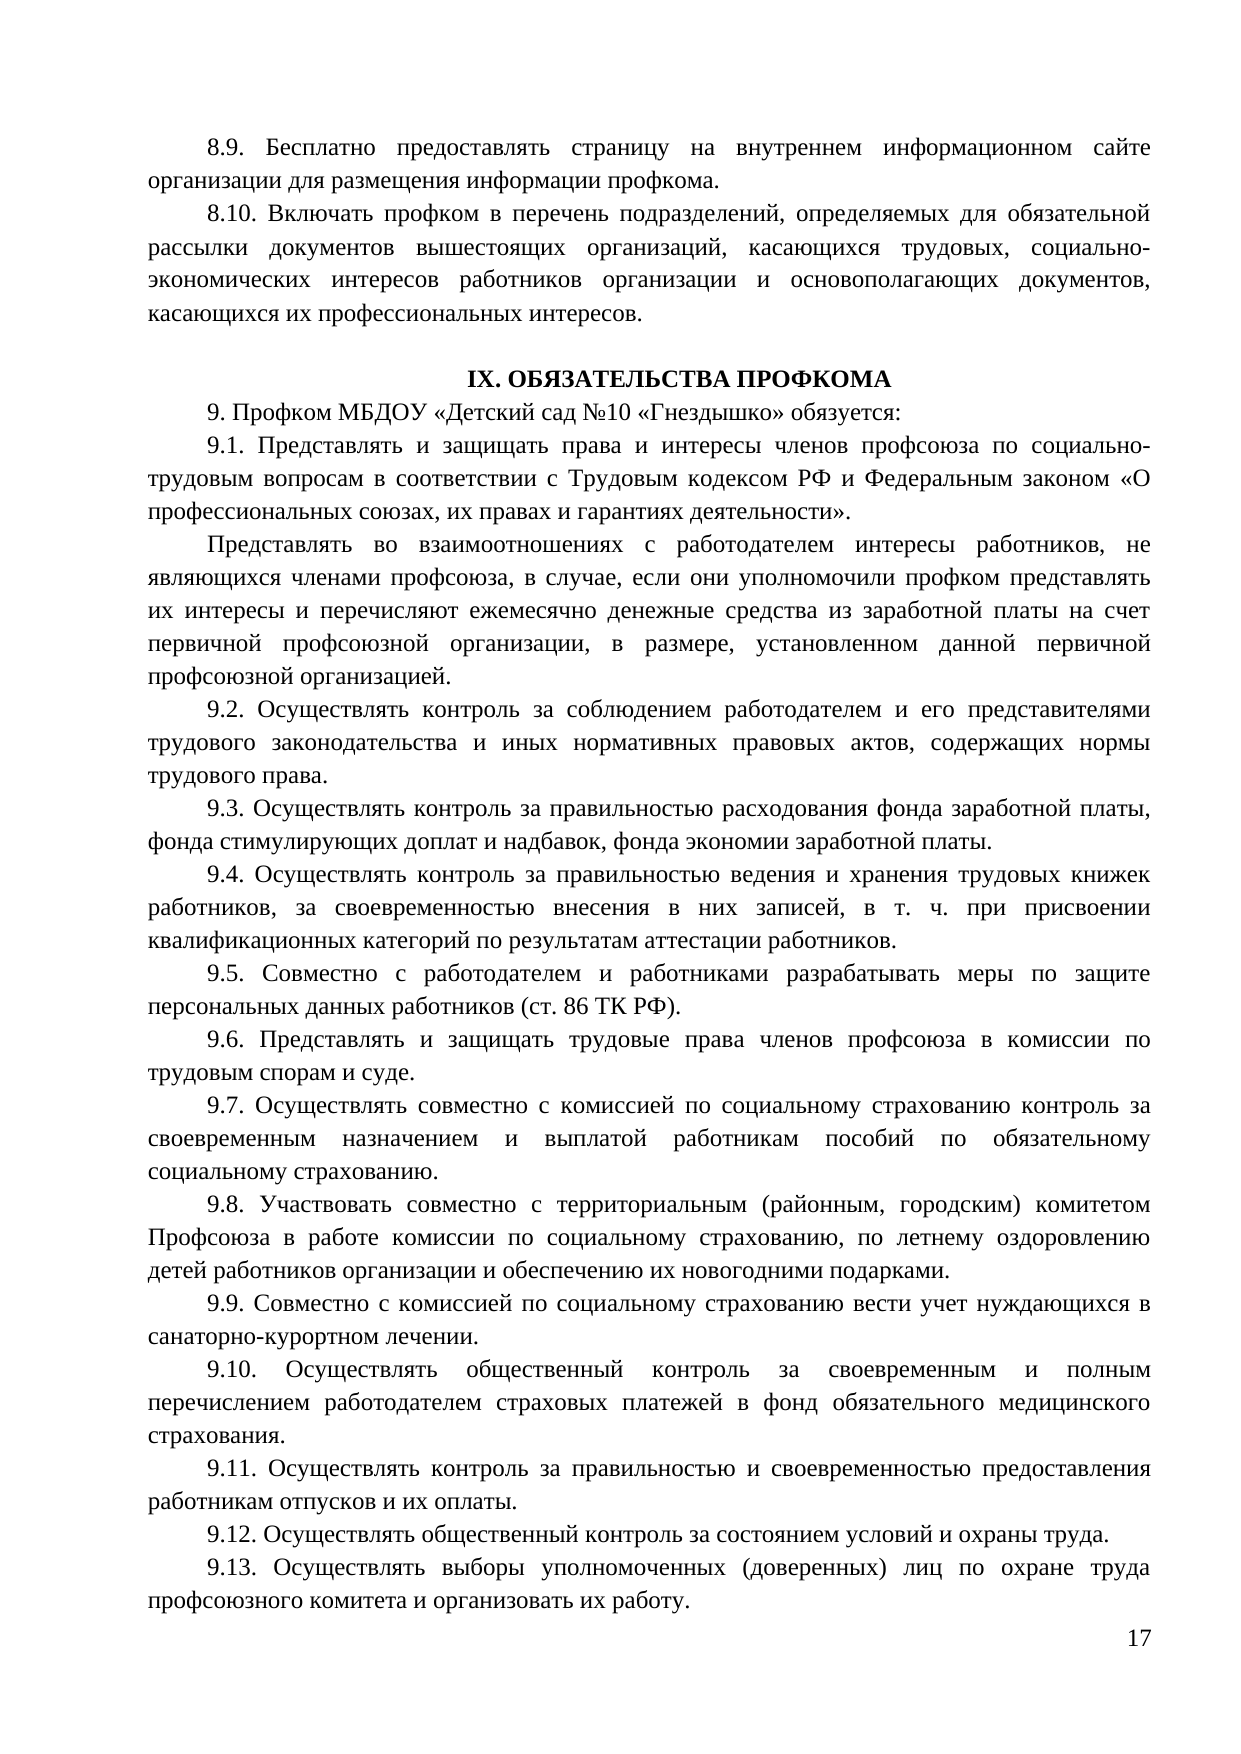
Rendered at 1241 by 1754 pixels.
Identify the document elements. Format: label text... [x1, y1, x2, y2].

text 8.10. Включать профком в перечень подразделений, определяемых для обязательной рассылки документов вышестоящих организаций, касающихся трудовых, социально-экономических интересов работников организации и основополагающих документов, касающихся их профессиональных интересов. [148, 198, 1152, 326]
text 9.2. Осуществлять контроль за соблюдением работодателем и его представителями трудового законодательства и иных нормативных правовых актов, содержащих нормы трудового права. [148, 694, 1152, 789]
text 9.12. Осуществлять общественный контроль за состоянием условий и охраны труда. [148, 1519, 1152, 1548]
text 9.13. Осуществлять выборы уполномоченных (доверенных) лиц по охране труда профсоюзного комитета и организовать их работу. [148, 1552, 1152, 1614]
text 9.10. Осуществлять общественный контроль за своевременным и полным перечислением работодателем страховых платежей в фонд обязательного медицинского страхования. [148, 1354, 1152, 1449]
text 9.5. Совместно с работодателем и работниками разрабатывать меры по защите персональных данных работников (ст. 86 ТК РФ). [148, 958, 1152, 1020]
text 9.9. Совместно с комиссией по социальному страхованию вести учет нуждающихся в санаторно-курортном лечении. [148, 1288, 1152, 1350]
text 9.4. Осуществлять контроль за правильностью ведения и хранения трудовых книжек работников, за своевременностью внесения в них записей, в т. ч. при присвоении квалификационных категорий по результатам аттестации работников. [148, 859, 1152, 954]
text 9.6. Представлять и защищать трудовые права членов профсоюза в комиссии по трудовым спорам и суде. [148, 1024, 1152, 1086]
text IX. ОБЯЗАТЕЛЬСТВА ПРОФКОМА [148, 364, 1152, 392]
text 9.11. Осуществлять контроль за правильностью и своевременностью предоставления работникам отпусков и их оплаты. [148, 1453, 1152, 1515]
text 9. Профком МБДОУ «Детский сад №10 «Гнездышко» обязуется: [148, 397, 1152, 425]
text 8.9. Бесплатно предоставлять страницу на внутреннем информационном сайте организации для размещения информации профкома. [148, 132, 1152, 194]
text 9.3. Осуществлять контроль за правильностью расходования фонда заработной платы, фонда стимулирующих доплат и надбавок, фонда экономии заработной платы. [148, 793, 1152, 855]
text 9.8. Участвовать совместно с территориальным (районным, городским) комитетом Профсоюза в работе комиссии по социальному страхованию, по летнему оздоровлению детей работников организации и обеспечению их новогодними подарками. [148, 1189, 1152, 1284]
text 9.1. Представлять и защищать права и интересы членов профсоюза по социально-трудовым вопросам в соответствии с Трудовым кодексом РФ и Федеральным законом «О профессиональных союзах, их правах и гарантиях деятельности». [148, 430, 1152, 524]
text 9.7. Осуществлять совместно с комиссией по социальному страхованию контроль за своевременным назначением и выплатой работникам пособий по обязательному социальному страхованию. [148, 1090, 1152, 1185]
text Представлять во взаимоотношениях с работодателем интересы работников, не являющихся членами профсоюза, в случае, если они уполномочили профком представлять их интересы и перечисляют ежемесячно денежные средства из заработной платы на счет первичной профсоюзной организации, в размере, установленном данной первичной профсоюзной организацией. [148, 529, 1152, 689]
